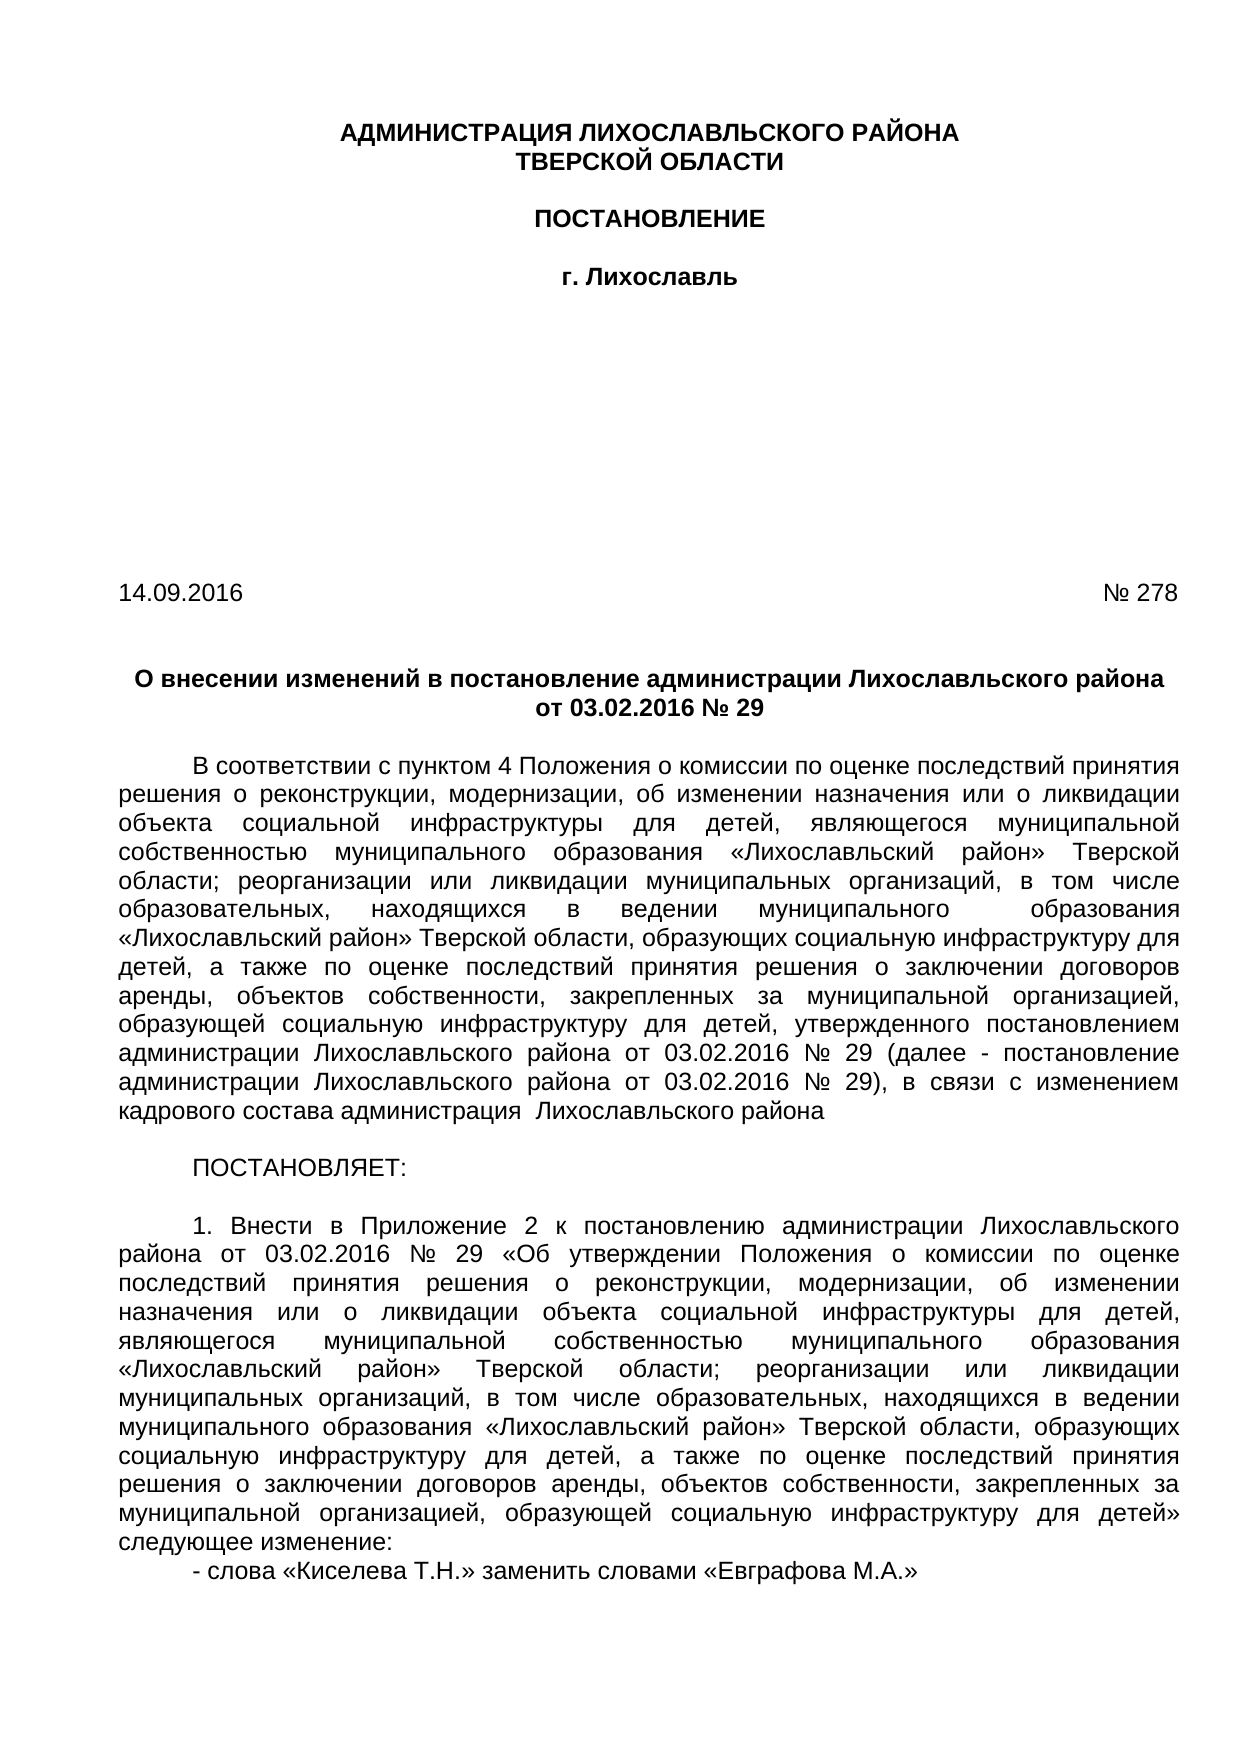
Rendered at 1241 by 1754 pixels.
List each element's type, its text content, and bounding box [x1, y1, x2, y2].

text от 03.02.2016 № 29 [118, 693, 1181, 722]
text ПОСТАНОВЛЕНИЕ [118, 204, 1181, 233]
text г. Лихославль [118, 262, 1181, 291]
text ТВЕРСКОЙ ОБЛАСТИ [118, 147, 1181, 176]
text - слова «Киселева Т.Н.» заменить словами «Евграфова М.А.» [118, 1556, 1181, 1584]
text В соответствии с пунктом 4 Положения о комиссии по оценке последствий принятия решения о реконструкции, модернизации, об изменении назначения или о ликвидации объекта социальной инфраструктуры для детей, являющегося муниципальной собственностью муниципального образования «Лихославльский район» Тверской области; реорганизации или ликвидации муниципальных организаций, в том числе образовательных, находящихся в ведении муниципального образования «Лихославльский район» Тверской области, образующих социальную инфраструктуру для детей, а также по оценке последствий принятия решения о заключении договоров аренды, объектов собственности, закрепленных за муниципальной организацией, образующей социальную инфраструктуру для детей, утвержденного постановлением администрации Лихославльского района от 03.02.2016 № 29 (далее - постановление администрации Лихославльского района от 03.02.2016 № 29), в связи с изменением кадрового состава администрация Лихославльского района [118, 751, 1181, 1124]
text 1. Внести в Приложение 2 к постановлению администрации Лихославльского района от 03.02.2016 № 29 «Об утверждении Положения о комиссии по оценке последствий принятия решения о реконструкции, модернизации, об изменении назначения или о ликвидации объекта социальной инфраструктуры для детей, являющегося муниципальной собственностью муниципального образования «Лихославльский район» Тверской области; реорганизации или ликвидации муниципальных организаций, в том числе образовательных, находящихся в ведении муниципального образования «Лихославльский район» Тверской области, образующих социальную инфраструктуру для детей, а также по оценке последствий принятия решения о заключении договоров аренды, объектов собственности, закрепленных за муниципальной организацией, образующей социальную инфраструктуру для детей» следующее изменение: [118, 1211, 1181, 1556]
text ПОСТАНОВЛЯЕТ: [118, 1153, 1181, 1182]
text О внесении изменений в постановление администрации Лихославльского района [118, 664, 1181, 693]
text АДМИНИСТРАЦИЯ ЛИХОСЛАВЛЬСКОГО РАЙОНА [118, 118, 1181, 147]
text 14.09.2016 № 278 [118, 578, 1181, 607]
